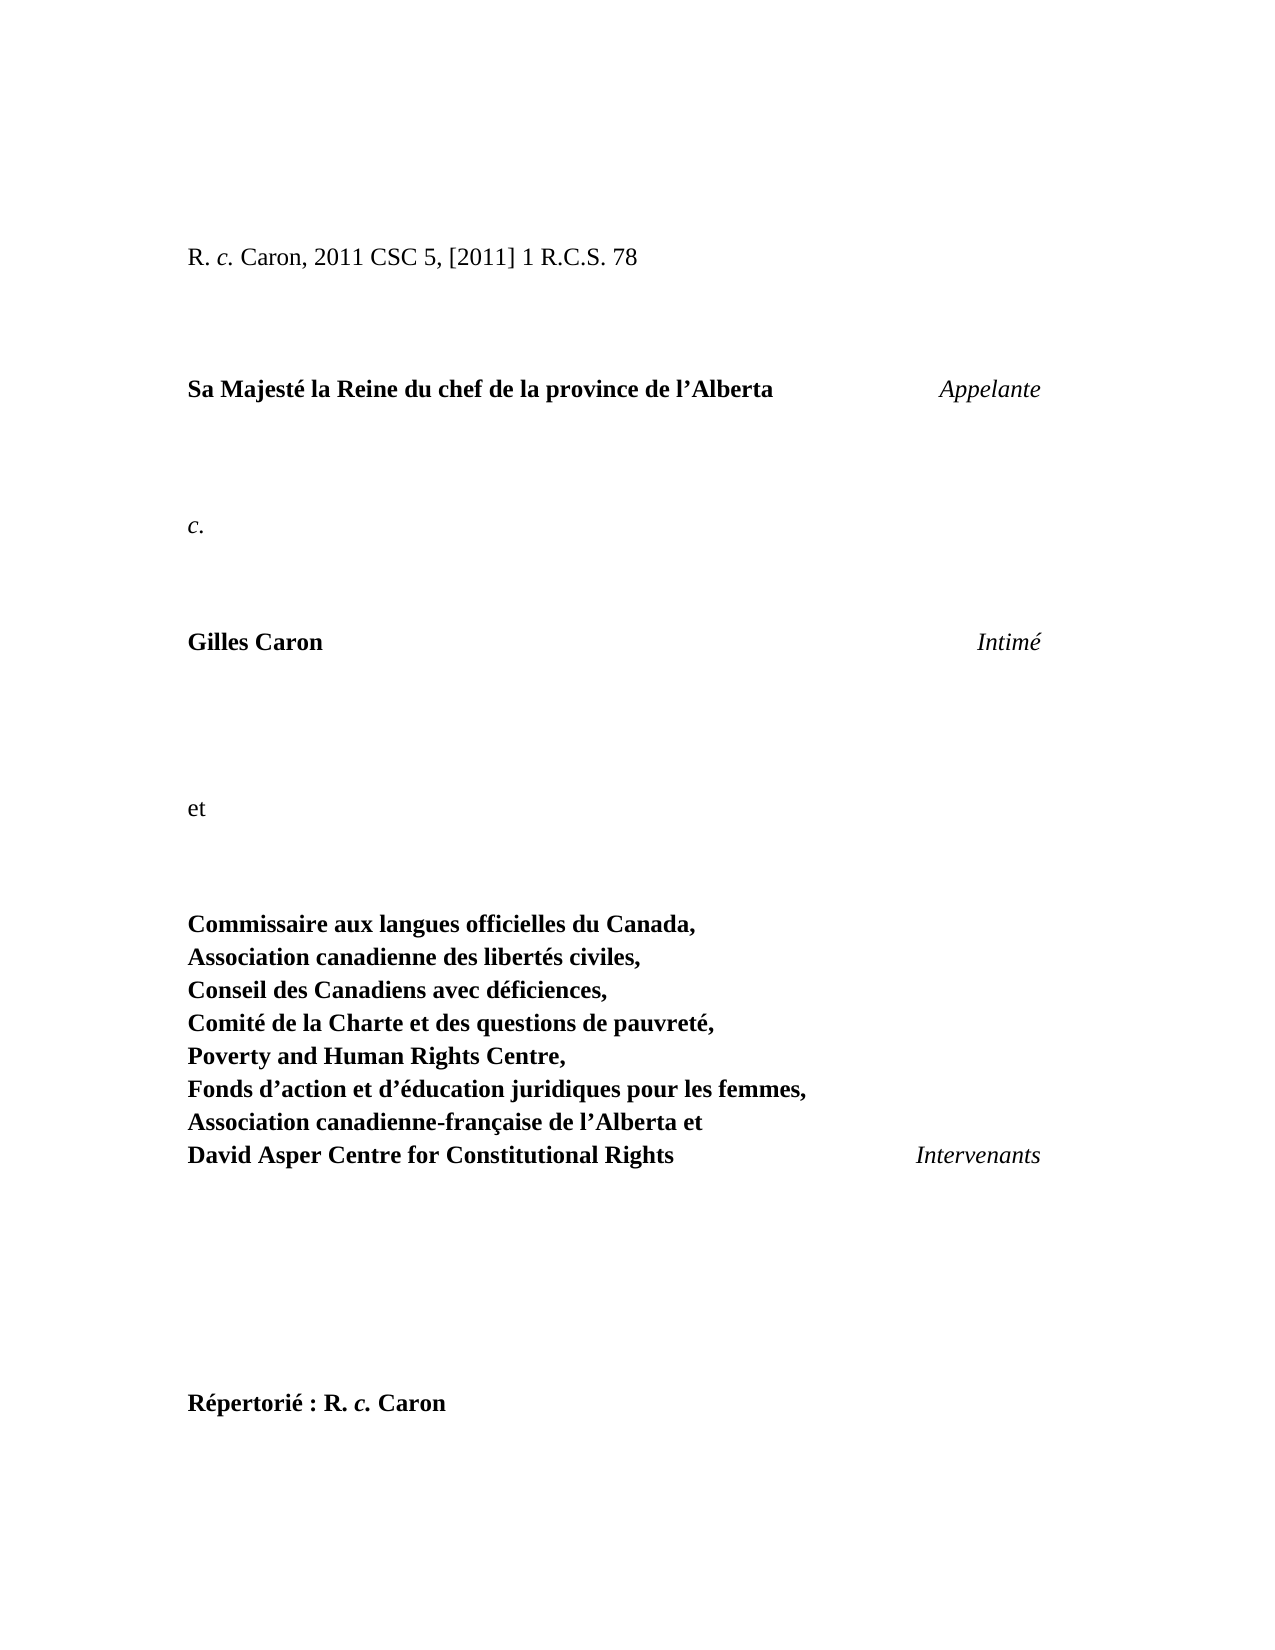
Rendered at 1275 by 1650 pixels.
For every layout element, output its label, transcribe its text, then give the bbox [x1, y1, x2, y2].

text Répertorié : R. c. Caron [187, 1388, 1050, 1417]
text David Asper Centre for Constitutional Rights Intervenants [187, 1140, 1050, 1169]
text Comité de la Charte et des questions de pauvreté, [187, 1008, 1050, 1037]
text Fonds d’action et d’éducation juridiques pour les femmes, [187, 1074, 1050, 1103]
text R. c. Caron, 2011 CSC 5, [2011] 1 R.C.S. 78 [187, 242, 1050, 270]
text Gilles Caron Intimé [187, 627, 1050, 655]
text Sa Majesté la Reine du chef de la province de l’Alberta Appelante [187, 374, 1050, 402]
text Association canadienne des libertés civiles, [187, 942, 1050, 971]
text et [187, 793, 1050, 854]
text Conseil des Canadiens avec déficiences, [187, 975, 1050, 1003]
text c. [187, 511, 1050, 572]
text Poverty and Human Rights Centre, [187, 1041, 1050, 1069]
text Commissaire aux langues officielles du Canada, [187, 909, 1050, 937]
text Association canadienne-française de l’Alberta et [187, 1107, 1050, 1136]
